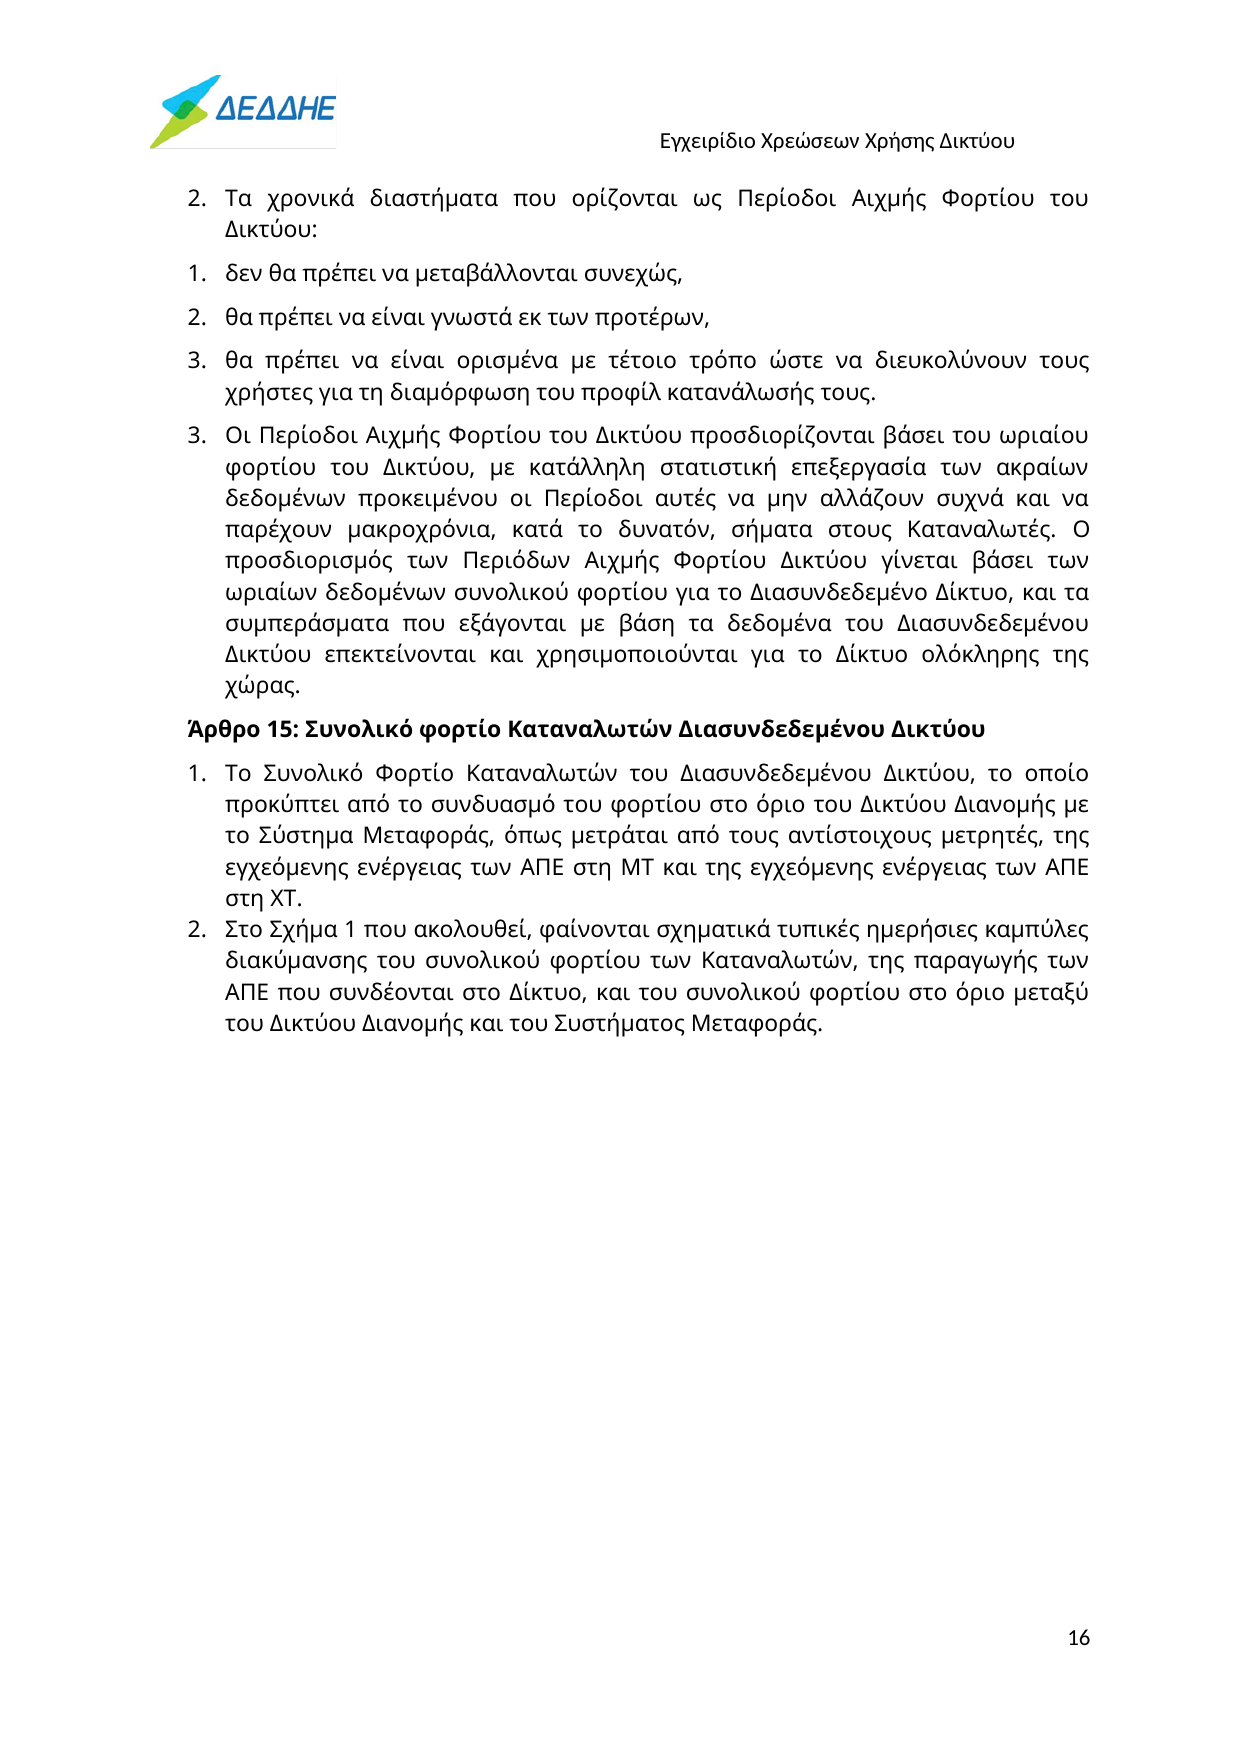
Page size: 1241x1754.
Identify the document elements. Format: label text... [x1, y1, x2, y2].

picture [150, 75, 337, 149]
list Τα χρονικά διαστήματα που ορίζονται ως Περίοδοι Αιχμής Φορτίου του Δικτύου: [187, 182, 1090, 244]
subtitle Άρθρο 15: Συνολικό φορτίο Καταναλωτών Διασυνδεδεμένου Δικτύου [187, 713, 1090, 744]
list δεν θα πρέπει να μεταβάλλονται συνεχώς, [187, 257, 1090, 288]
picture [190, 93, 199, 99]
list Οι Περίοδοι Αιχμής Φορτίου του Δικτύου προσδιορίζονται βάσει του ωριαίου φορτίου του Δικτύου, με κατάλληλη στατιστική επεξεργασία των ακραίων δεδομένων προκειμένου οι Περίοδοι αυτές να μην αλλάζουν συχνά και να παρέχουν μακροχρόνια, κατά το δυνατόν, σήματα στους Καταναλωτές. O προσδιορισμός των Περιόδων Αιχμής Φορτίου Δικτύου γίνεται βάσει των ωριαίων δεδομένων συνολικού φορτίου για το Διασυνδεδεμένο Δίκτυο, και τα συμπεράσματα που εξάγονται με βάση τα δεδομένα του Διασυνδεδεμένου Δικτύου επεκτείνονται και χρησιμοποιούνται για το Δίκτυο ολόκληρης της χώρας. [187, 419, 1090, 701]
list Το Συνολικό Φορτίο Καταναλωτών του Διασυνδεδεμένου Δικτύου, το οποίο προκύπτει από το συνδυασμό του φορτίου στο όριο του Δικτύου Διανομής με το Σύστημα Μεταφοράς, όπως μετράται από τους αντίστοιχους μετρητές, της εγχεόμενης ενέργειας των ΑΠΕ στη ΜΤ και της εγχεόμενης ενέργειας των ΑΠΕ στη ΧΤ. [187, 757, 1090, 913]
list Στο Σχήμα 1 που ακολουθεί, φαίνονται σχηματικά τυπικές ημερήσιες καμπύλες διακύμανσης του συνολικού φορτίου των Καταναλωτών, της παραγωγής των ΑΠΕ που συνδέονται στο Δίκτυο, και του συνολικού φορτίου στο όριο μεταξύ του Δικτύου Διανομής και του Συστήματος Μεταφοράς. [187, 913, 1090, 1038]
list θα πρέπει να είναι ορισμένα με τέτοιο τρόπο ώστε να διευκολύνουν τους χρήστες για τη διαμόρφωση του προφίλ κατανάλωσής τους. [187, 344, 1090, 407]
picture [168, 101, 178, 106]
list θα πρέπει να είναι γνωστά εκ των προτέρων, [187, 301, 1090, 332]
